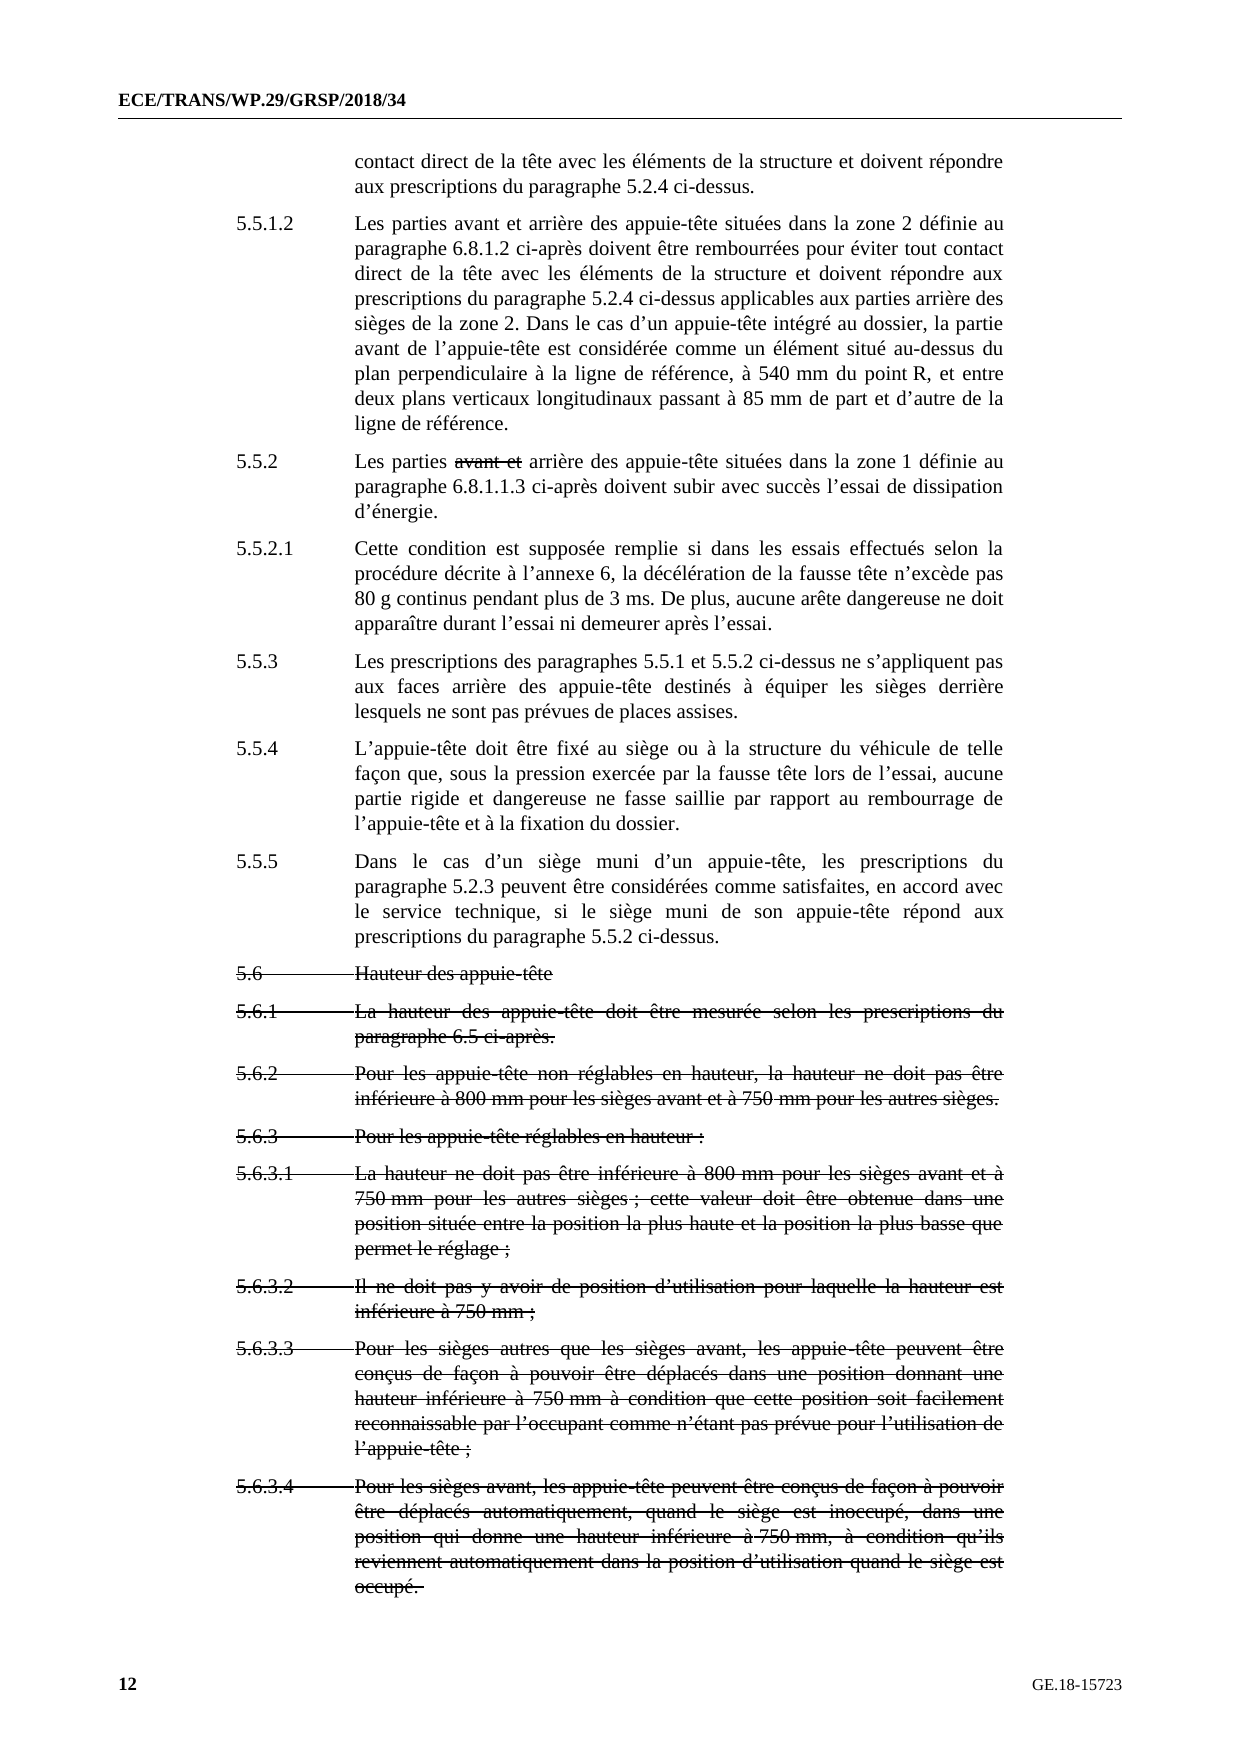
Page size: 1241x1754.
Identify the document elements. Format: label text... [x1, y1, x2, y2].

text 5.5.2.1 Cette condition est supposée remplie si dans les essais effectués selon la procédure décrite à l’annexe 6, la décélération de la fausse tête n’excède pas 80 g continus pendant plus de 3 ms. De plus, aucune arête dangereuse ne doit apparaître durant l’essai ni demeurer après l’essai. [236, 535, 1004, 635]
text 5.6.3.1 La hauteur ne doit pas être inférieure à 800 mm pour les sièges avant et à 750 mm pour les autres sièges ; cette valeur doit être obtenue dans une position située entre la position la plus haute et la position la plus basse que permet le réglage ; [236, 1175, 1004, 1260]
text 5.5.3 Les prescriptions des paragraphes 5.5.1 et 5.5.2 ci-dessus ne s’appliquent pas aux faces arrière des appuie-tête destinés à équiper les sièges derrière lesquels ne sont pas prévues de places assises. [236, 648, 1004, 723]
text 5.5.1.2 Les parties avant et arrière des appuie-tête situées dans la zone 2 définie au paragraphe 6.8.1.2 ci-après doivent être rembourrées pour éviter tout contact direct de la tête avec les éléments de la structure et doivent répondre aux prescriptions du paragraphe 5.2.4 ci-dessus applicables aux parties arrière des sièges de la zone 2. Dans le cas d’un appuie-tête intégré au dossier, la partie avant de l’appuie-tête est considérée comme un élément situé au-dessus du plan perpendiculaire à la ligne de référence, à 540 mm du point R, et entre deux plans verticaux longitudinaux passant à 85 mm de part et d’autre de la ligne de référence. [236, 210, 1004, 435]
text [236, 148, 1004, 198]
text 5.6.1 La hauteur des appuie-tête doit être mesurée selon les prescriptions du paragraphe 6.5 ci-après. [236, 998, 1004, 1011]
text 5.6.2 Pour les appuie-tête non réglables en hauteur, la hauteur ne doit pas être inférieure à 800 mm pour les sièges avant et à 750 mm pour les autres sièges. [236, 1060, 1004, 1074]
text 5.6.3 Pour les appuie-tête réglables en hauteur : [236, 1123, 1004, 1148]
text 5.6.3.3 Pour les sièges autres que les sièges avant, les appuie-tête peuvent être conçus de façon à pouvoir être déplacés dans une position donnant une hauteur inférieure à 750 mm à condition que cette position soit facilement reconnaissable par l’occupant comme n’étant pas prévue pour l’utilisation de l’appuie-tête ; [236, 1350, 1004, 1460]
text 5.5.4 L’appuie-tête doit être fixé au siège ou à la structure du véhicule de telle façon que, sous la pression exercée par la fausse tête lors de l’essai, aucune partie rigide et dangereuse ne fasse saillie par rapport au rembourrage de l’appuie-tête et à la fixation du dossier. [236, 735, 1004, 835]
text 5.6.1 La hauteur des appuie-tête doit être mesurée selon les prescriptions du paragraphe 6.5 ci-après. [236, 1012, 1004, 1048]
text 5.6 Hauteur des appuie-tête [236, 960, 1004, 985]
text 5.6.3.2 Il ne doit pas y avoir de position d’utilisation pour laquelle la hauteur est inférieure à 750 mm ; [236, 1273, 1004, 1286]
text 5.6.2 Pour les appuie-tête non réglables en hauteur, la hauteur ne doit pas être inférieure à 800 mm pour les sièges avant et à 750 mm pour les autres sièges. [236, 1075, 1004, 1110]
text 5.5.5 Dans le cas d’un siège muni d’un appuie-tête, les prescriptions du paragraphe 5.2.3 peuvent être considérées comme satisfaites, en accord avec le service technique, si le siège muni de son appuie-tête répond aux prescriptions du paragraphe 5.5.2 ci-dessus. [236, 848, 1004, 948]
text 5.5.2 Les parties avant et arrière des appuie-tête situées dans la zone 1 définie au paragraphe 6.8.1.1.3 ci-après doivent subir avec succès l’essai de dissipation d’énergie. [236, 448, 1004, 523]
text 5.6.3.4 Pour les sièges avant, les appuie-tête peuvent être conçus de façon à pouvoir être déplacés automatiquement, quand le siège est inoccupé, dans une position qui donne une hauteur inférieure à 750 mm, à condition qu’ils reviennent automatiquement dans la position d’utilisation quand le siège est occupé. [236, 1487, 1004, 1598]
text 5.6.3.2 Il ne doit pas y avoir de position d’utilisation pour laquelle la hauteur est inférieure à 750 mm ; [236, 1287, 1004, 1323]
